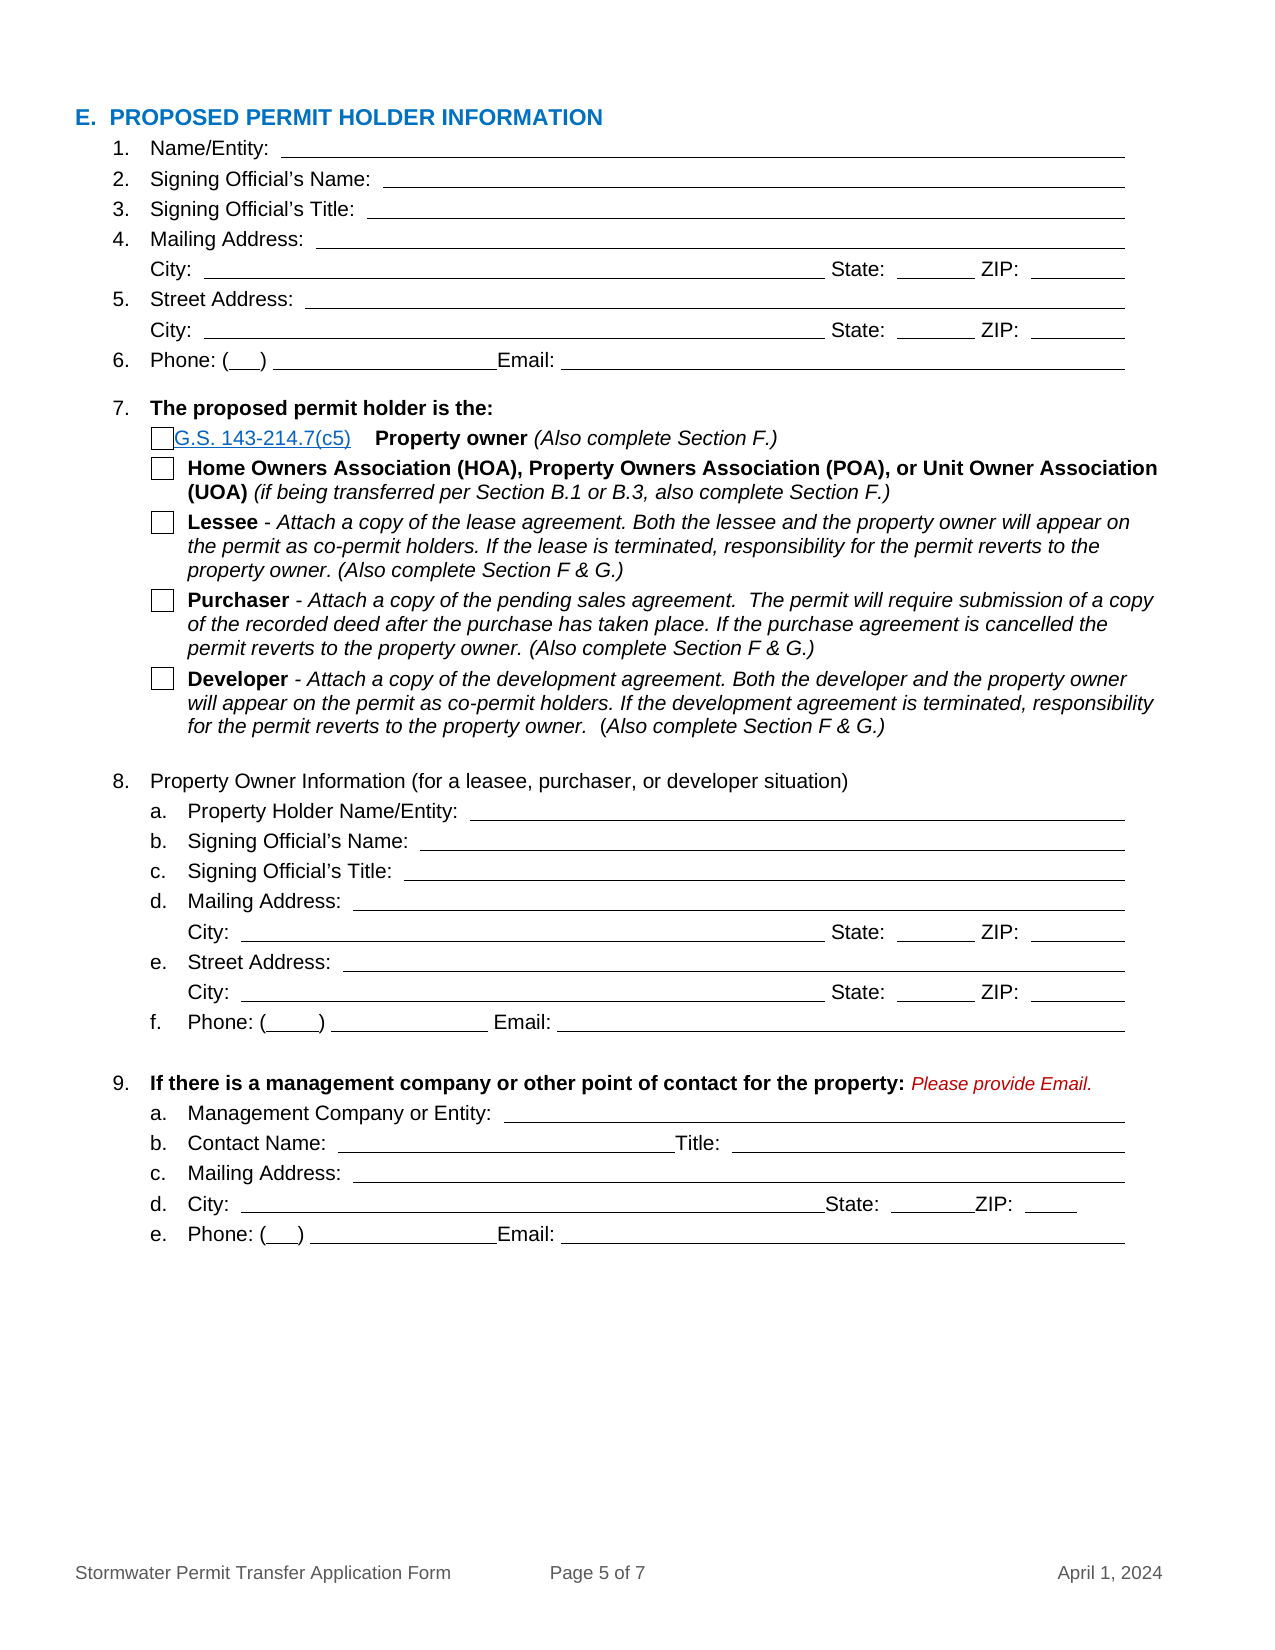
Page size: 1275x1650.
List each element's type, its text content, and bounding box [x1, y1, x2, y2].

list Street Address: [150, 950, 1162, 974]
list City: State: ZIP: [150, 1191, 1162, 1215]
list Signing Official’s Name: [150, 829, 1162, 853]
text Developer - Attach a copy of the development agreement. Both the developer and the property owner will appear on the permit as co-permit holders. If the development agreement is terminated, responsibility for the permit reverts to the property owner. (Also complete Section F & G.) [150, 666, 1162, 738]
list Phone: ( ) Email: [150, 1222, 1162, 1246]
list City: State: ZIP: [150, 257, 1162, 281]
text Home Owners Association (HOA), Property Owners Association (POA), or Unit Owner Association (UOA) (if being transferred per Section B.1 or B.3, also complete Section F.) [150, 456, 1162, 504]
text Lessee - Attach a copy of the lease agreement. Both the lessee and the property owner will appear on the permit as co-permit holders. If the lease is terminated, responsibility for the permit reverts to the property owner. (Also complete Section F & G.) [150, 510, 1162, 582]
list Contact Name: Title: [150, 1131, 1162, 1155]
list The proposed permit holder is the: [112, 396, 1162, 419]
list Property Owner Information (for a leasee, purchaser, or developer situation) [112, 768, 1162, 792]
list City: State: ZIP: [150, 980, 1162, 1004]
list Property Holder Name/Entity: [150, 799, 1162, 823]
list Signing Official’s Name: [112, 166, 1162, 190]
list Street Address: [112, 287, 1162, 311]
list Phone: ( ) Email: [150, 1010, 1162, 1034]
text Purchaser - Attach a copy of the pending sales agreement. The permit will require submission of a copy of the recorded deed after the purchase has taken place. If the purchase agreement is cancelled the permit reverts to the property owner. (Also complete Section F & G.) [150, 588, 1162, 660]
list Mailing Address: [150, 889, 1162, 913]
list Signing Official’s Title: [150, 859, 1162, 883]
list If there is a management company or other point of contact for the property: Please provide Email. [112, 1071, 1162, 1094]
list Name/Entity: [112, 136, 1162, 160]
list Mailing Address: [150, 1161, 1162, 1185]
text G.S. 143-214.7(c5) Property owner (Also complete Section F.) [150, 426, 1162, 450]
text E. PROPOSED PERMIT HOLDER INFORMATION [75, 105, 1200, 130]
list Management Company or Entity: [150, 1101, 1162, 1125]
list Signing Official’s Title: [112, 197, 1162, 221]
list City: State: ZIP: [150, 317, 1162, 341]
list Mailing Address: [112, 227, 1162, 251]
list City: State: ZIP: [187, 919, 1162, 943]
list Phone: ( ) Email: [112, 348, 1162, 372]
